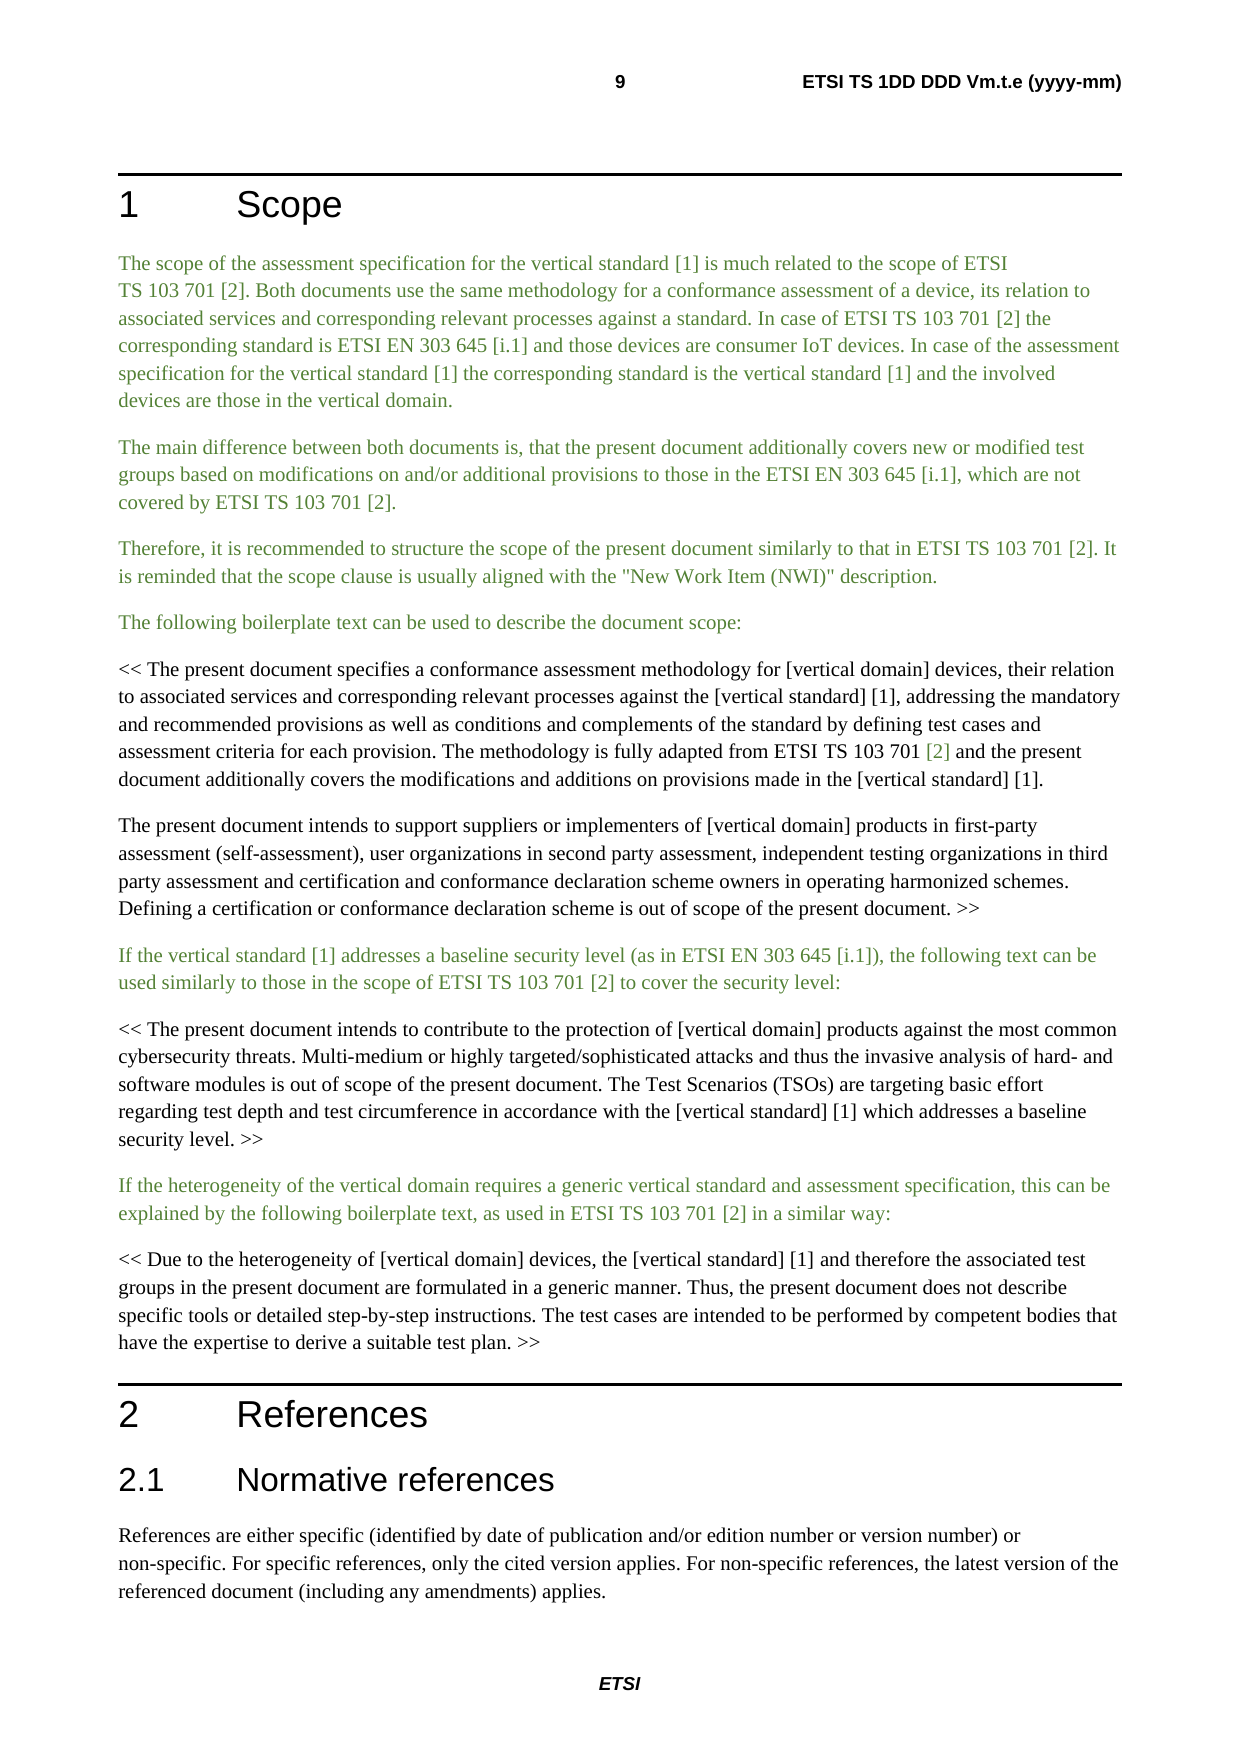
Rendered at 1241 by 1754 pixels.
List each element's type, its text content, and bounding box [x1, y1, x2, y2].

text The following boilerplate text can be used to describe the document scope: [118, 610, 1122, 634]
text << The present document specifies a conformance assessment methodology for [vertical domain] devices, their relation to associated services and corresponding relevant processes against the [vertical standard] [1], addressing the mandatory and recommended provisions as well as conditions and complements of the standard by defining test cases and assessment criteria for each provision. The methodology is fully adapted from ETSI TS 103 701 [2] and the present document additionally covers the modifications and additions on provisions made in the [vertical standard] [1]. [118, 657, 1122, 791]
text The present document intends to support suppliers or implementers of [vertical domain] products in first-party assessment (self-assessment), user organizations in second party assessment, independent testing organizations in third party assessment and certification and conformance declaration scheme owners in operating harmonized schemes. Defining a certification or conformance declaration scheme is out of scope of the present document. >> [118, 813, 1122, 920]
text References are either specific (identified by date of publication and/or edition number or version number) or non-specific. For specific references, only the cited version applies. For non-specific references, the latest version of the referenced document (including any amendments) applies. [118, 1523, 1122, 1603]
subtitle 1 Scope [118, 176, 1122, 225]
subtitle 2.1 Normative references [118, 1460, 1122, 1499]
text The scope of the assessment specification for the vertical standard [1] is much related to the scope of ETSI TS 103 701 [2]. Both documents use the same methodology for a conformance assessment of a device, its relation to associated services and corresponding relevant processes against a standard. In case of ETSI TS 103 701 [2] the corresponding standard is ETSI EN 303 645 [i.1] and those devices are consumer IoT devices. In case of the assessment specification for the vertical standard [1] the corresponding standard is the vertical standard [1] and the involved devices are those in the vertical domain. [118, 250, 1122, 412]
text << Due to the heterogeneity of [vertical domain] devices, the [vertical standard] [1] and therefore the associated test groups in the present document are formulated in a generic manner. Thus, the present document does not describe specific tools or detailed step-by-step instructions. The test cases are intended to be performed by competent bodies that have the expertise to derive a suitable test plan. >> [118, 1247, 1122, 1354]
subtitle 2 References [118, 1386, 1122, 1435]
text The main difference between both documents is, that the present document additionally covers new or modified test groups based on modifications on and/or additional provisions to those in the ETSI EN 303 645 [i.1], which are not covered by ETSI TS 103 701 [2]. [118, 435, 1122, 514]
text Therefore, it is recommended to structure the scope of the present document similarly to that in ETSI TS 103 701 [2]. It is reminded that the scope clause is usually aligned with the "New Work Item (NWI)" description. [118, 536, 1122, 588]
text If the vertical standard [1] addresses a baseline security level (as in ETSI EN 303 645 [i.1]), the following text can be used similarly to those in the scope of ETSI TS 103 701 [2] to cover the security level: [118, 943, 1122, 994]
text << The present document intends to contribute to the protection of [vertical domain] products against the most common cybersecurity threats. Multi-medium or highly targeted/sophisticated attacks and thus the invasive analysis of hard- and software modules is out of scope of the present document. The Test Scenarios (TSOs) are targeting basic effort regarding test depth and test circumference in accordance with the [vertical standard] [1] which addresses a baseline security level. >> [118, 1017, 1122, 1151]
text If the heterogeneity of the vertical domain requires a generic vertical standard and assessment specification, this can be explained by the following boilerplate text, as used in ETSI TS 103 701 [2] in a similar way: [118, 1173, 1122, 1225]
